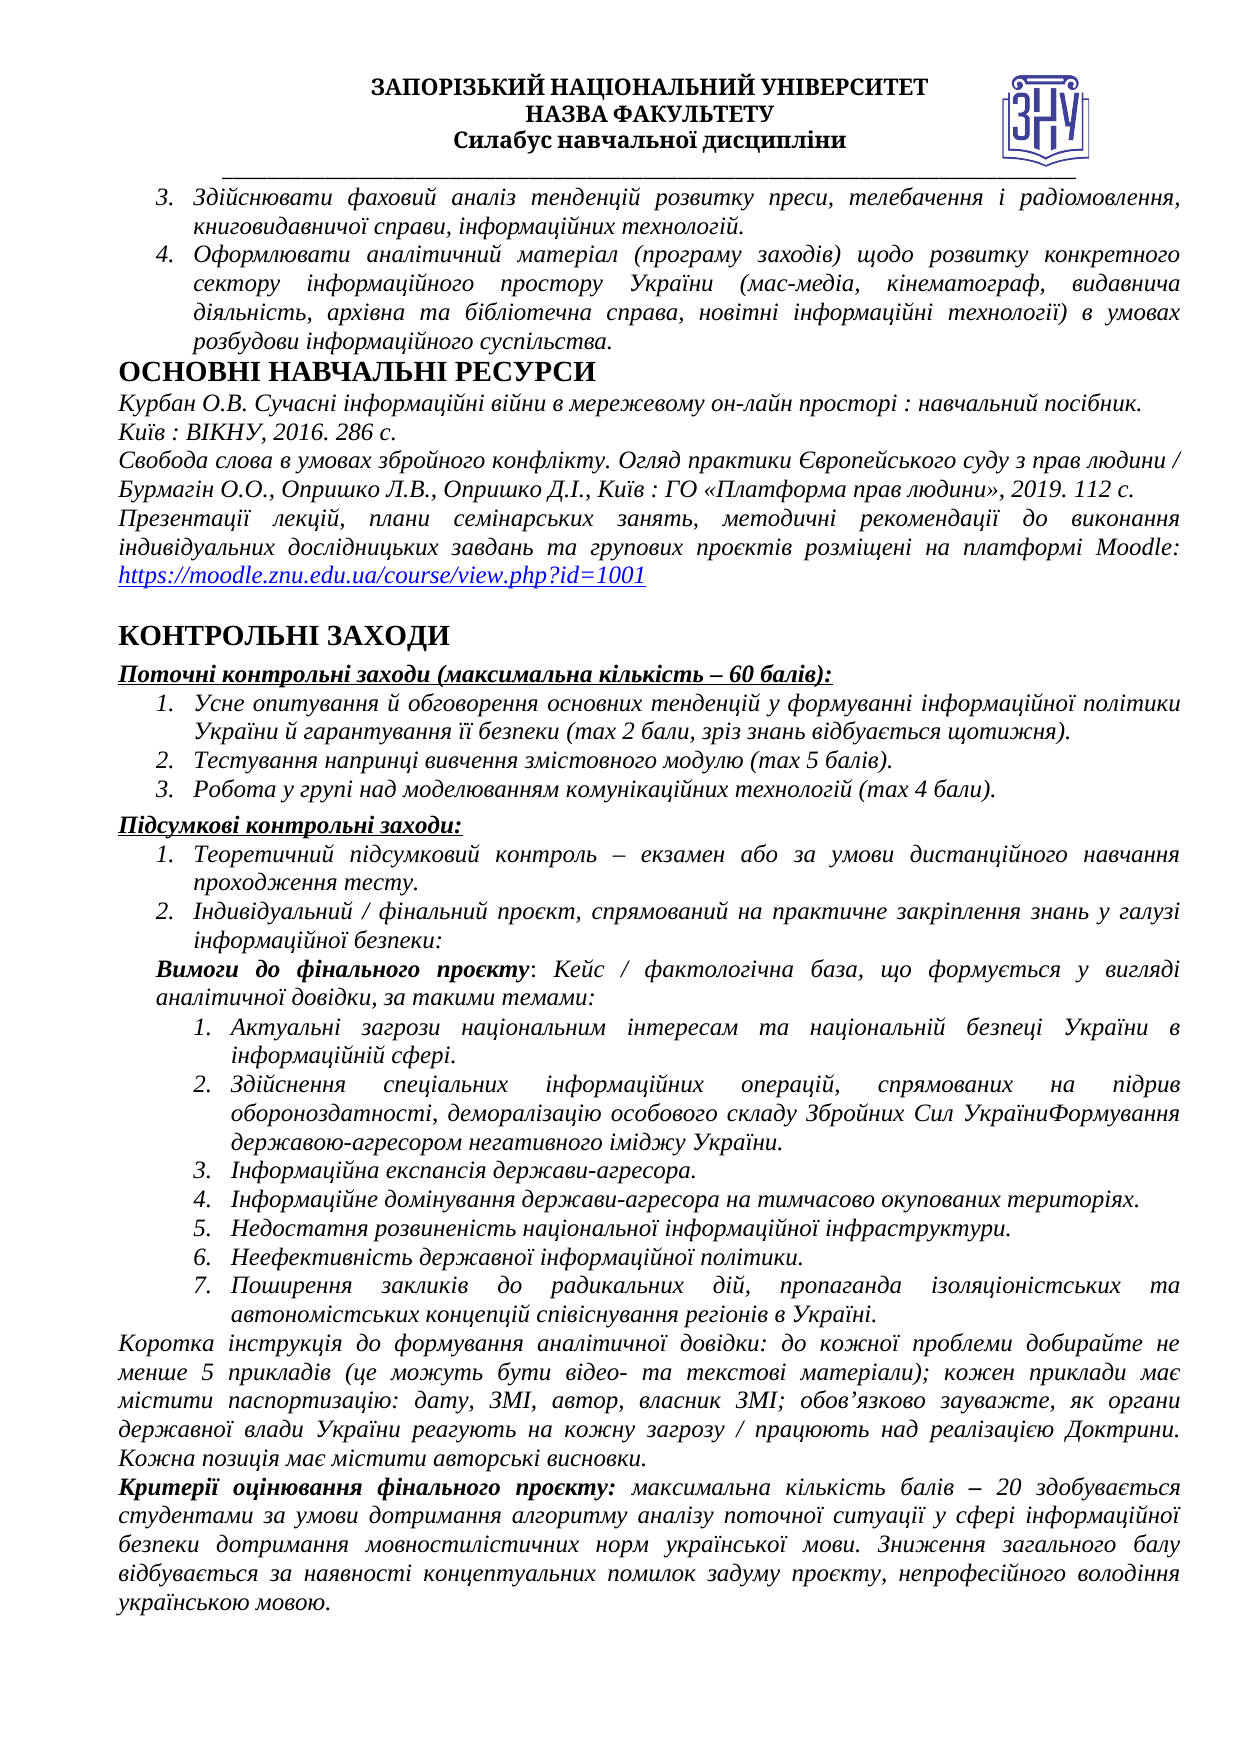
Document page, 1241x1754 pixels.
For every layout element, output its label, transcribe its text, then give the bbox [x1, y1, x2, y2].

list Індивідуальний / фінальний проєкт, спрямований на практичне закріплення знань у галузі інформаційної безпеки: [156, 896, 1181, 954]
text Поточні контрольні заходи (максимальна кількість – 60 балів): [118, 659, 1181, 688]
text Коротка інструкція до формування аналітичної довідки: до кожної проблеми добирайте не менше 5 прикладів (це можуть бути відео- та текстові матеріали); кожен приклади має містити паспортизацію: дату, ЗМІ, автор, власник ЗМІ; обов’язково зауважте, як органи державної влади України реагують на кожну загрозу / працюють над реалізацією Доктрини. Кожна позиція має містити авторські висновки. [118, 1328, 1181, 1472]
text КОНТРОЛЬНІ ЗАХОДИ [118, 618, 1181, 652]
text Свобода слова в умовах збройного конфлікту. Огляд практики Європейського суду з прав людини / Бурмагін О.О., Опришко Л.В., Опришко Д.І., Київ : ГО «Платформа прав людини», 2019. 112 с. [118, 446, 1181, 503]
list Неефективність державної інформаційної політики. [193, 1242, 1181, 1270]
list Актуальні загрози національним інтересам та національній безпеці України в інформаційній сфері. [193, 1012, 1181, 1069]
text ОСНОВНІ НАВЧАЛЬНІ РЕСУРСИ [118, 354, 1181, 388]
picture [1002, 75, 1090, 167]
text Презентації лекцій, плани семінарських занять, методичні рекомендації до виконання індивідуальних дослідницьких завдань та групових проєктів розміщені на платформі Moodle: https://moodle.znu.edu.ua/course/view.php?id=1001 [118, 503, 1181, 589]
list Інформаційне домінування держави-агресора на тимчасово окупованих територіях. [193, 1184, 1181, 1213]
text Київ : ВІКНУ, 2016. 286 с. [118, 417, 1181, 446]
list Теоретичний підсумковий контроль – екзамен або за умови дистанційного навчання проходження тесту. [156, 839, 1181, 896]
list Тестування напринці вивчення змістовного модулю (max 5 балів). [156, 745, 1181, 774]
list Робота у групі над моделюванням комунікаційних технологій (max 4 бали). [156, 774, 1181, 803]
list Оформлювати аналітичний матеріал (програму заходів) щодо розвитку конкретного сектору інформаційного простору України (мас-медіа, кінематограф, видавнича діяльність, архівна та бібліотечна справа, новітні інформаційні технології) в умовах розбудови інформаційного суспільства. [156, 239, 1181, 354]
list Усне опитування й обговорення основних тенденцій у формуванні інформаційної політики України й гарантування її безпеки (max 2 бали, зріз знань відбуається щотижня). [156, 688, 1181, 745]
list Поширення закликів до радикальних дій, пропаганда ізоляціоністських та автономістських концепцій співіснування регіонів в Україні. [193, 1270, 1181, 1328]
text Курбан О.В. Сучасні інформаційні війни в мережевому он-лайн просторі : навчальний посібник. [118, 388, 1181, 417]
list Здійснення спеціальних інформаційних операцій, спрямованих на підрив обороноздатності, деморалізацію особового складу Збройних Сил УкраїниФормування державою-агресором негативного іміджу України. [193, 1069, 1181, 1155]
text Підсумкові контрольні заходи: [118, 810, 1181, 839]
text Критерії оцінювання фінального проєкту: максимальна кількість балів – 20 здобувається студентами за умови дотримання алгоритму аналізу поточної ситуації у сфері інформаційної безпеки дотримання мовностилістичних норм української мови. Зниження загального балу відбувається за наявності концептуальних помилок задуму проєкту, непрофесійного володіння українською мовою. [118, 1472, 1181, 1615]
text Вимоги до фінального проєкту: Кейс / фактологічна база, що формується у вигляді аналітичної довідки, за такими темами: [156, 954, 1181, 1012]
list Здійснювати фаховий аналіз тенденцій розвитку преси, телебачення і радіомовлення, книговидавничої справи, інформаційних технологій. [156, 182, 1181, 239]
list Інформаційна експансія держави-агресора. [193, 1155, 1181, 1184]
list Недостатня розвиненість національної інформаційної інфраструктури. [193, 1213, 1181, 1242]
